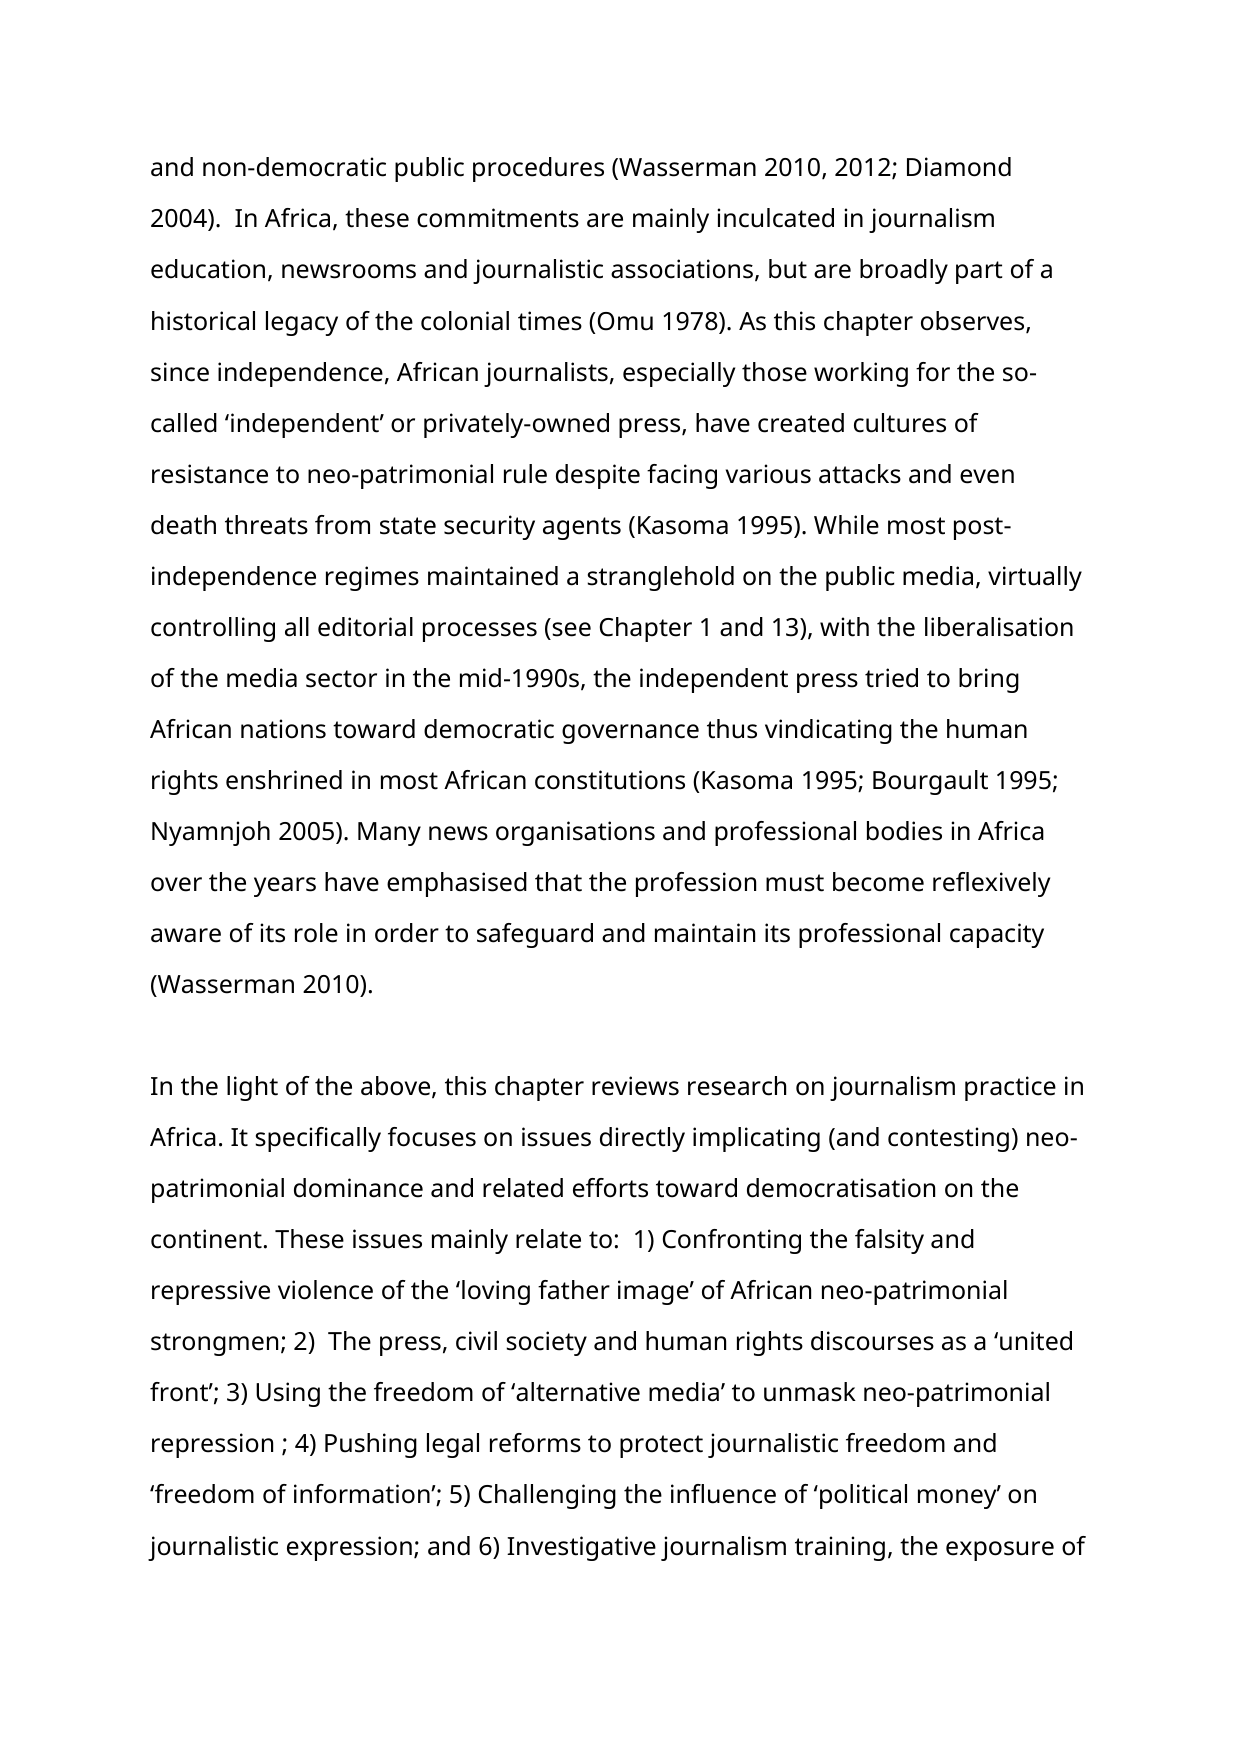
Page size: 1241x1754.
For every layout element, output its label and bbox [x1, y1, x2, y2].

text [150, 1069, 1090, 1562]
text [150, 150, 1090, 1001]
